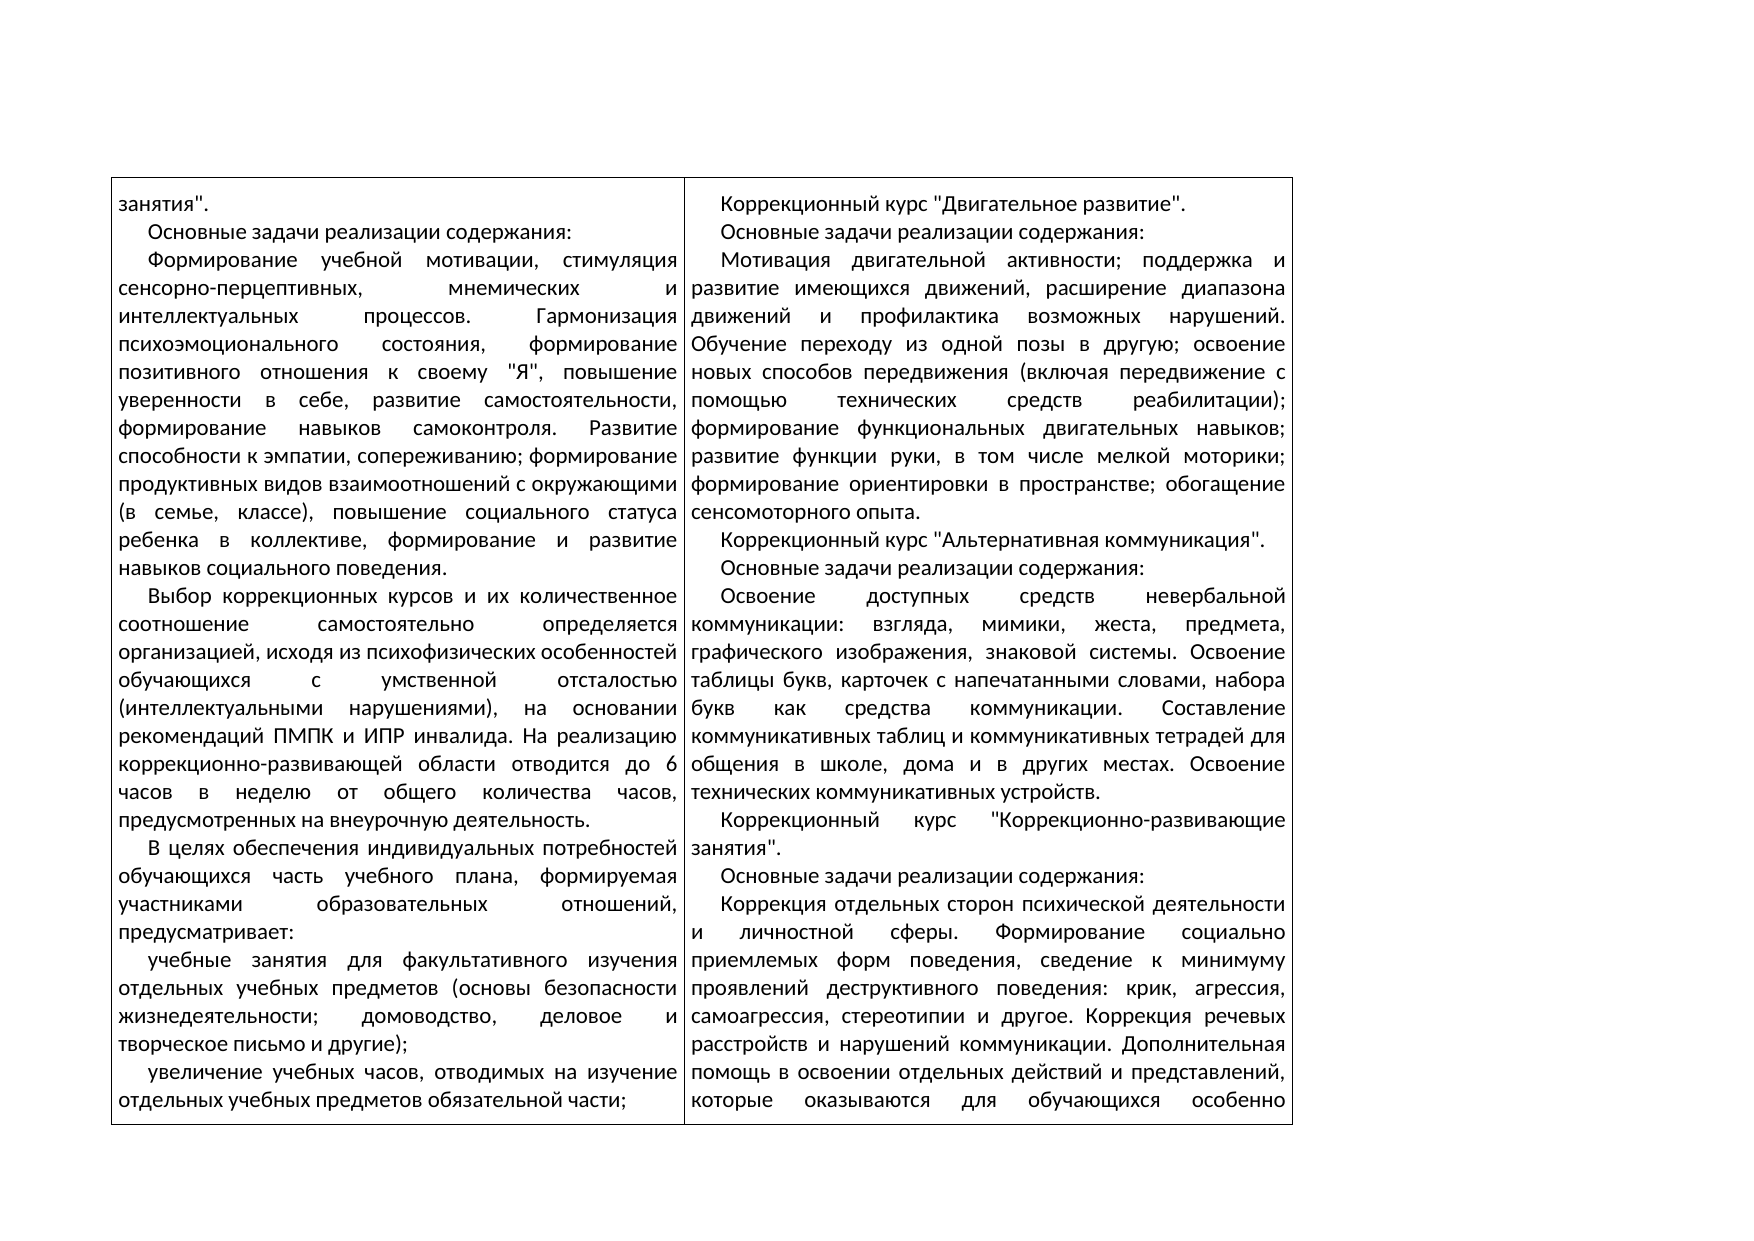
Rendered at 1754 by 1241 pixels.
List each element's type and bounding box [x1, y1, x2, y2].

table_cell [112, 178, 684, 1124]
table_cell [685, 178, 1292, 1124]
